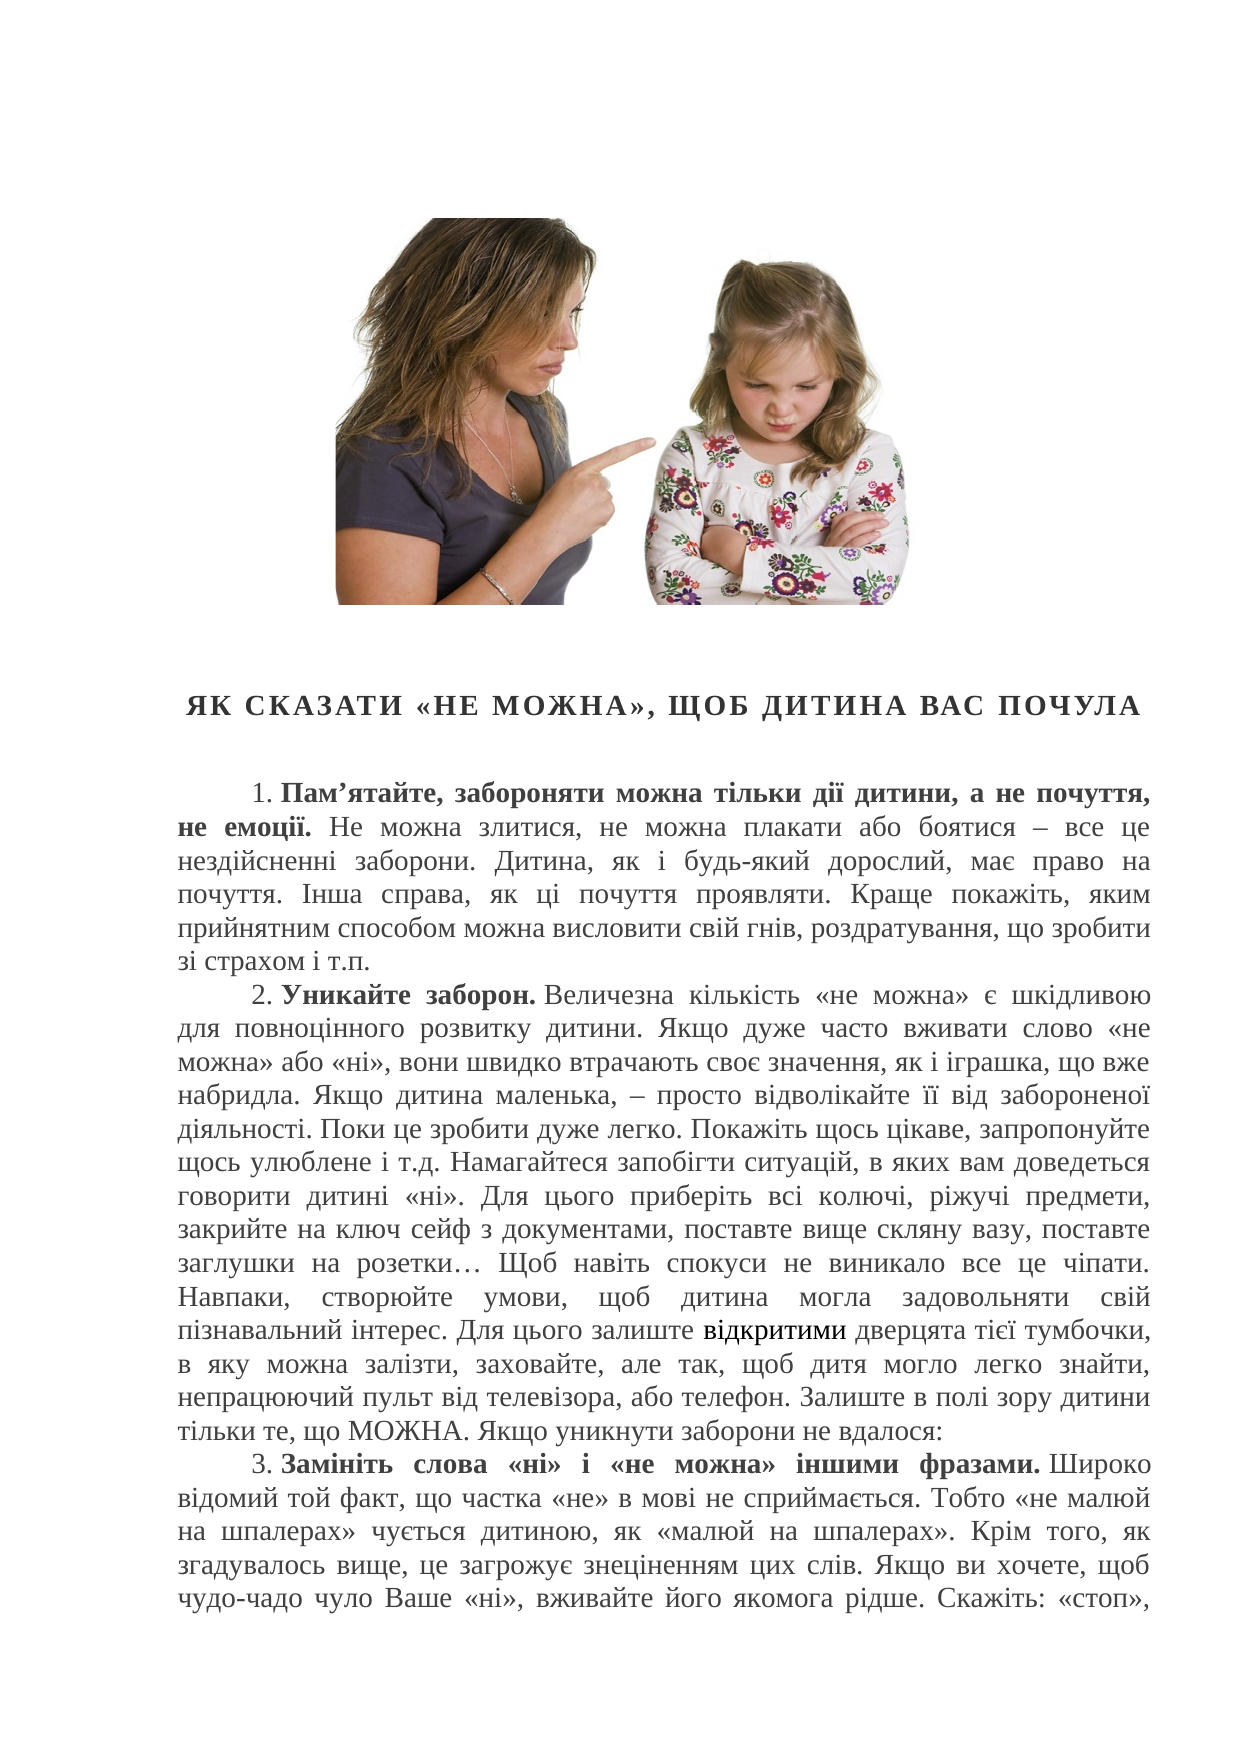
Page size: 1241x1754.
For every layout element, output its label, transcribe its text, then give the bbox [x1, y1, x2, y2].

list Уникайте заборон. Величезна кількість «не можна» є шкідливою для повноцінного розвитку дитини. Якщо дуже часто вживати слово «не можна» або «ні», вони швидко втрачають своє значення, як і іграшка, що вже набридла. Якщо дитина маленька, – просто відволікайте її від забороненої діяльності. Поки це зробити дуже легко. Покажіть щось цікаве, запропонуйте щось улюблене і т.д. Намагайтеся запобігти ситуацій, в яких вам доведеться говорити дитині «ні». Для цього приберіть всі колючі, ріжучі предмети, закрийте на ключ сейф з документами, поставте вище скляну вазу, поставте заглушки на розетки… Щоб навіть спокуси не виникало все це чіпати. Навпаки, створюйте умови, щоб дитина могла задовольняти свій пізнавальний інтерес. Для цього залиште відкритими дверцята тієї тумбочки, в яку можна залізти, заховайте, але так, щоб дитя могло легко знайти, непрацюючий пульт від телевізора, або телефон. Залиште в полі зору дитини тільки те, що МОЖНА. Якщо уникнути заборони не вдалося: [177, 977, 1152, 1446]
picture [335, 218, 994, 605]
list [177, 1446, 1152, 1614]
text ЯК СКАЗАТИ «НЕ МОЖНА», ЩОБ ДИТИНА ВАС ПОЧУЛА [177, 688, 1152, 722]
list Пам’ятайте, забороняти можна тільки дії дитини, а не почуття, не емоції. Не можна злитися, не можна плакати або боятися – все це нездійсненні заборони. Дитина, як і будь-який дорослий, має право на почуття. Інша справа, як ці почуття проявляти. Краще покажіть, яким прийнятним способом можна висловити свій гнів, роздратування, що зробити зі страхом і т.п. [177, 776, 1152, 977]
